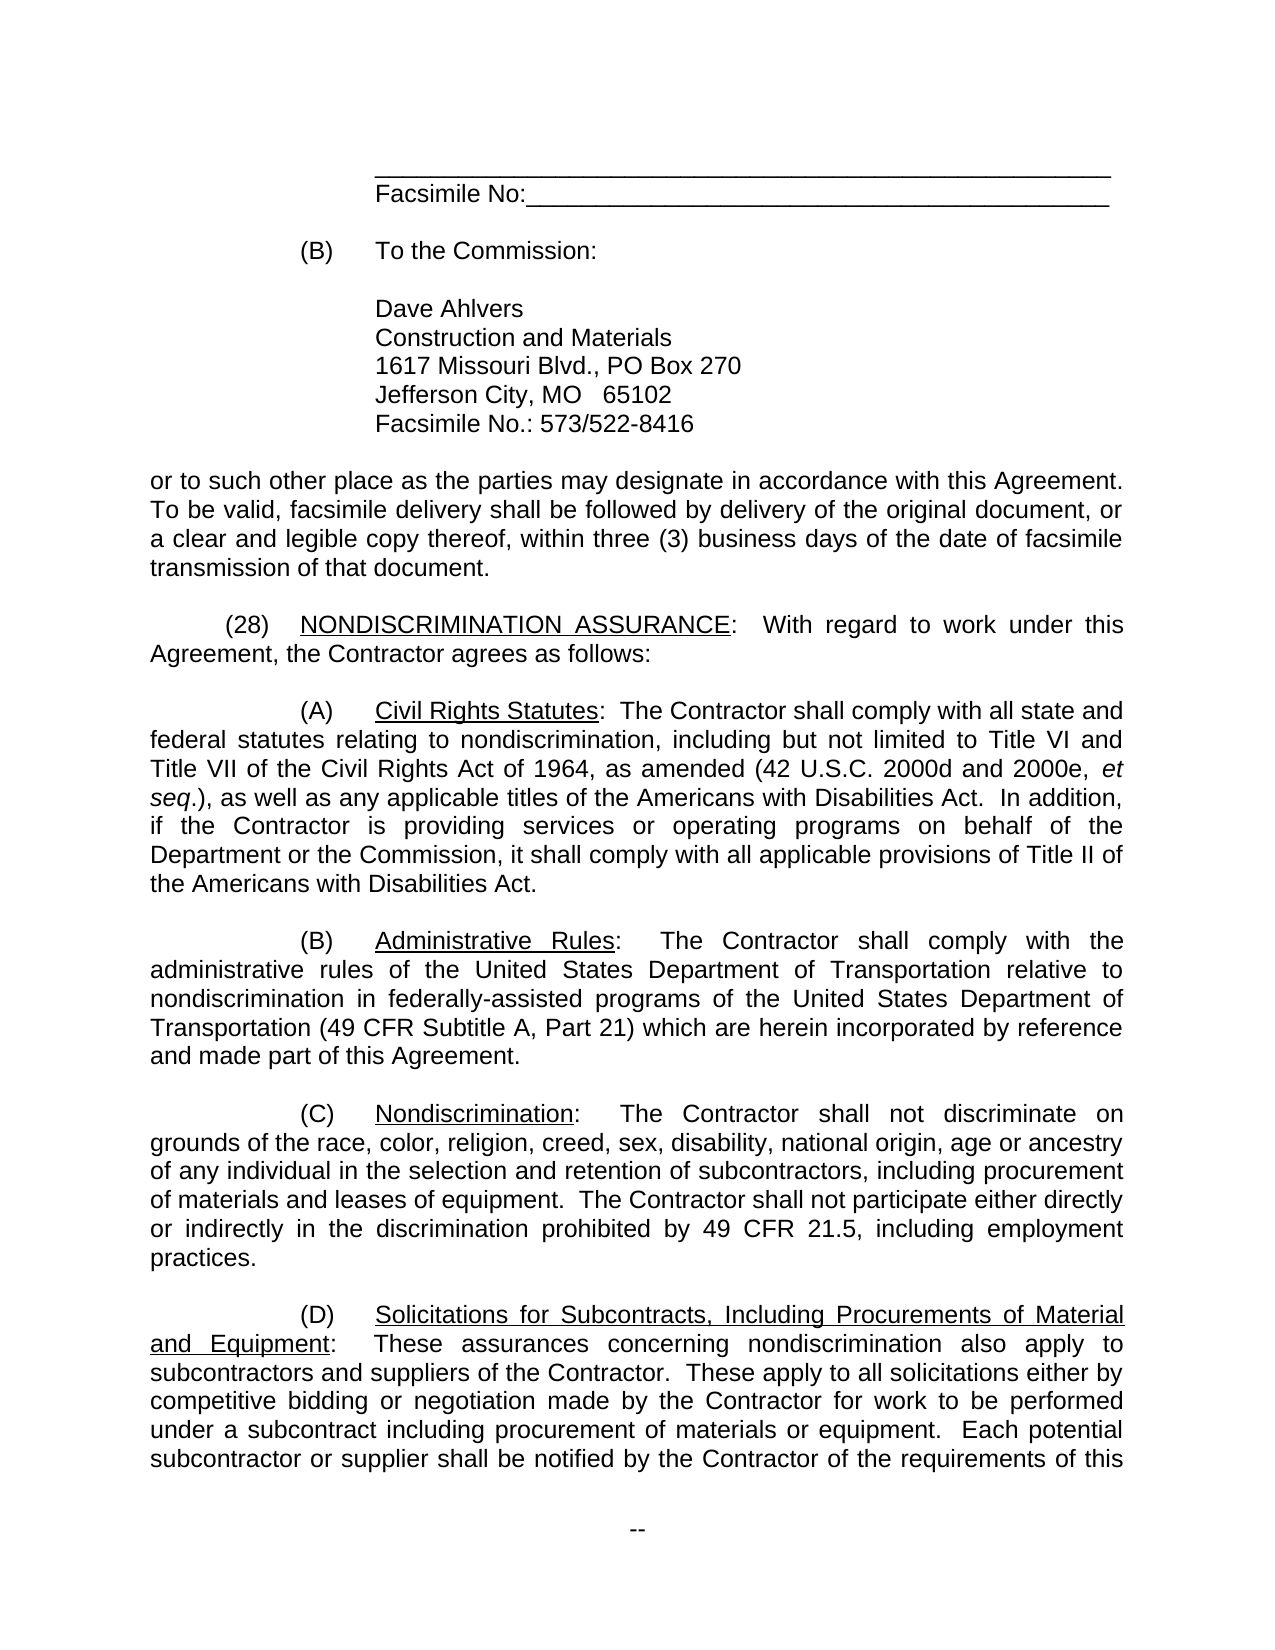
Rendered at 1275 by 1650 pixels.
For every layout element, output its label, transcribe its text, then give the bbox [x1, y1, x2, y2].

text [150, 150, 1125, 179]
text (B) Administrative Rules: The Contractor shall comply with the administrative rules of the United States Department of Transportation relative to nondiscrimination in federally-assisted programs of the United States Department of Transportation (49 CFR Subtitle A, Part 21) which are herein incorporated by reference and made part of this Agreement. [150, 926, 1125, 1070]
text Jefferson City, MO 65102 [150, 380, 1125, 409]
text (B) To the Commission: [150, 236, 1125, 265]
text (C) Nondiscrimination: The Contractor shall not discriminate on grounds of the race, color, religion, creed, sex, disability, national origin, age or ancestry of any individual in the selection and retention of subcontractors, including procurement of materials and leases of equipment. The Contractor shall not participate either directly or indirectly in the discrimination prohibited by 49 CFR 21.5, including employment practices. [150, 1099, 1125, 1271]
text Dave Ahlvers [150, 294, 1125, 322]
text Facsimile No.: 573/522-8416 [150, 409, 1125, 437]
text or to such other place as the parties may designate in accordance with this Agreement. To be valid, facsimile delivery shall be followed by delivery of the original document, or a clear and legible copy thereof, within three (3) business days of the date of facsimile transmission of that document. [150, 466, 1125, 581]
text Construction and Materials [150, 322, 1125, 351]
text (28) NONDISCRIMINATION ASSURANCE: With regard to work under this Agreement, the Contractor agrees as follows: [150, 610, 1125, 667]
text 1617 Missouri Blvd., PO Box 270 [150, 351, 1125, 380]
text Facsimile No:__________________________________________ [150, 179, 1125, 207]
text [150, 1300, 1125, 1472]
text (A) Civil Rights Statutes: The Contractor shall comply with all state and federal statutes relating to nondiscrimination, including but not limited to Title VI and Title VII of the Civil Rights Act of 1964, as amended (42 U.S.C. 2000d and 2000e, et seq.), as well as any applicable titles of the Americans with Disabilities Act. In addition, if the Contractor is providing services or operating programs on behalf of the Department or the Commission, it shall comply with all applicable provisions of Title II of the Americans with Disabilities Act. [150, 696, 1125, 897]
